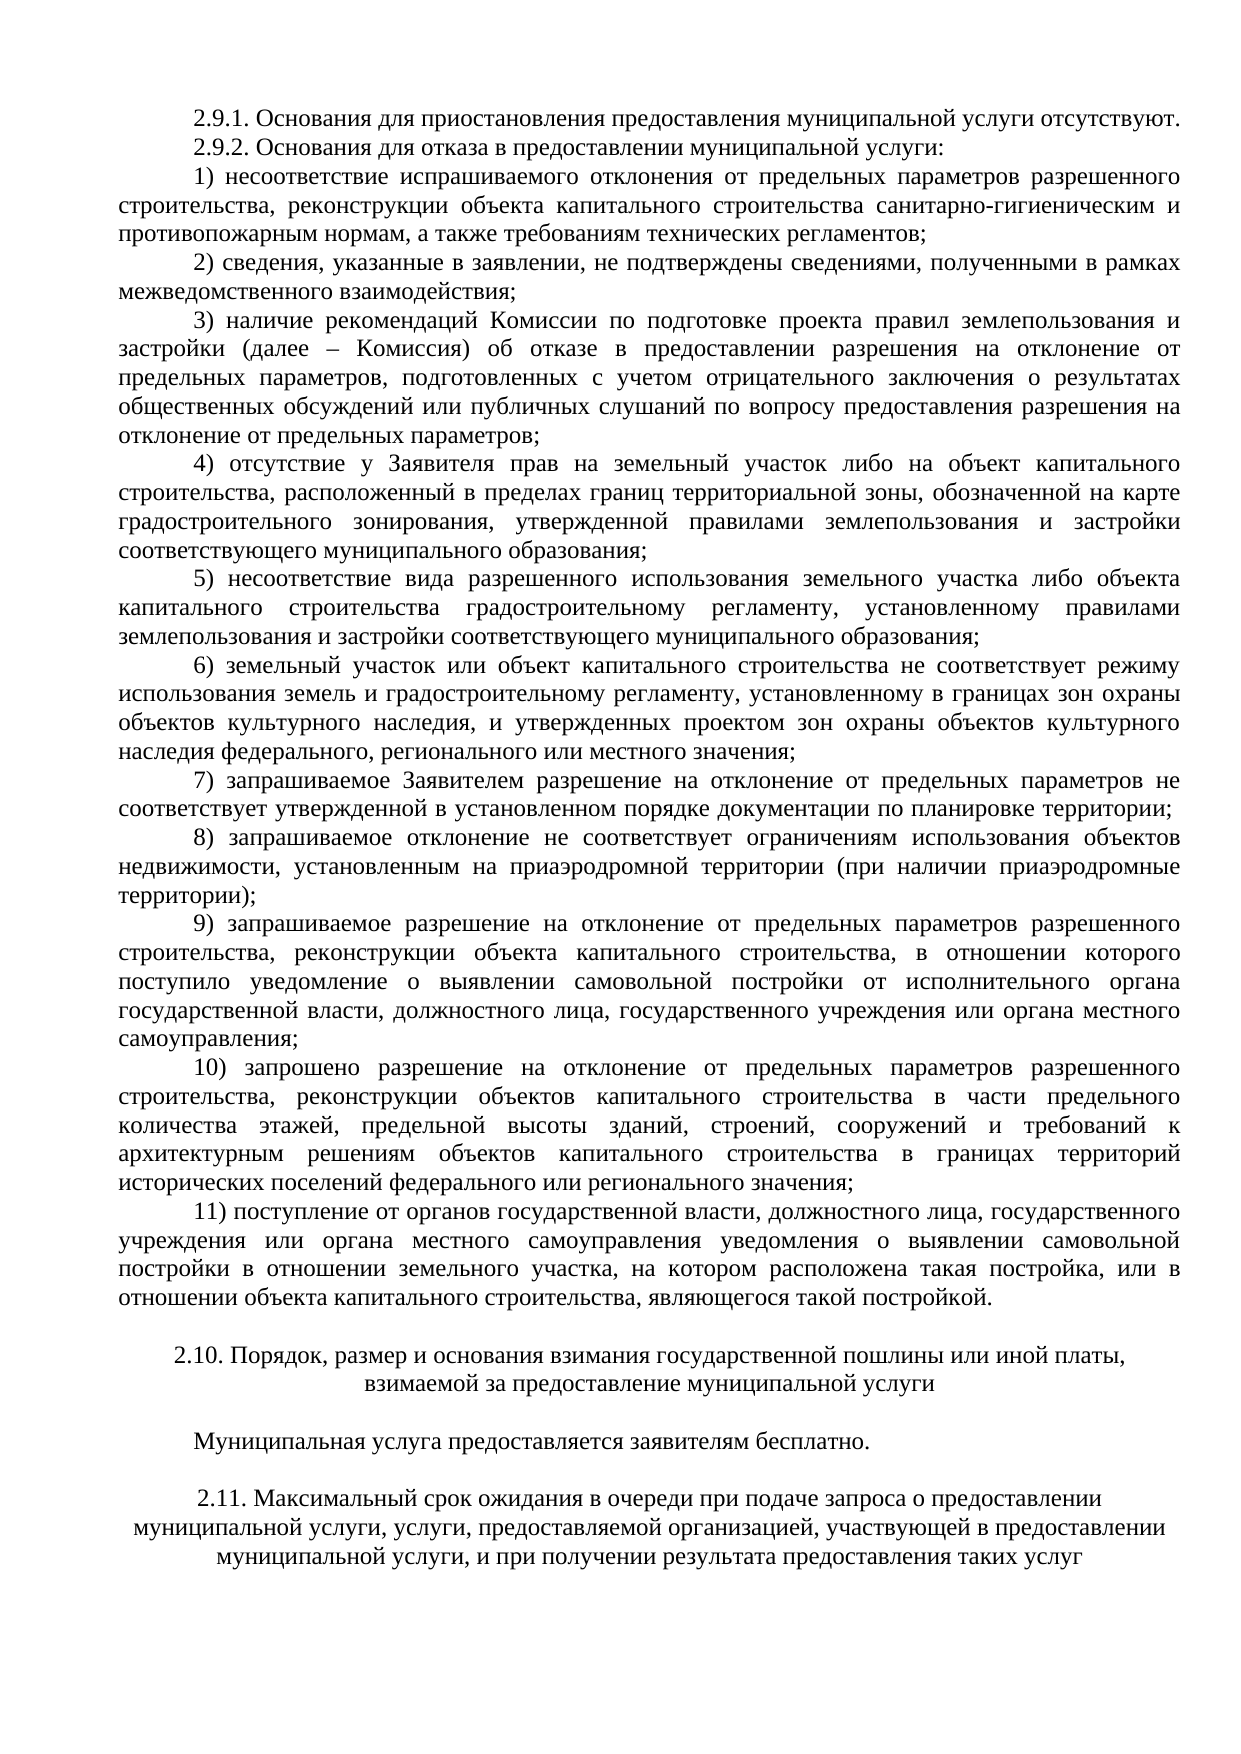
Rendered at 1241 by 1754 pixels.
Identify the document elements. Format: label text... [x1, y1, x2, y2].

text 2.9.2. Основания для отказа в предоставлении муниципальной услуги: [118, 132, 1181, 161]
text 2.9.1. Основания для приостановления предоставления муниципальной услуги отсутствуют. [118, 103, 1181, 132]
text 2.10. Порядок, размер и основания взимания государственной пошлины или иной платы, взимаемой за предоставление муниципальной услуги [118, 1340, 1181, 1397]
text 10) запрошено разрешение на отклонение от предельных параметров разрешенного строительства, реконструкции объектов капитального строительства в части предельного количества этажей, предельной высоты зданий, строений, сооружений и требований к архитектурным решениям объектов капитального строительства в границах территорий исторических поселений федерального или регионального значения; [118, 1052, 1181, 1196]
text 11) поступление от органов государственной власти, должностного лица, государственного учреждения или органа местного самоуправления уведомления о выявлении самовольной постройки в отношении земельного участка, на котором расположена такая постройка, или в отношении объекта капитального строительства, являющегося такой постройкой. [118, 1196, 1181, 1311]
text 4) отсутствие у Заявителя прав на земельный участок либо на объект капитального строительства, расположенный в пределах границ территориальной зоны, обозначенной на карте градостроительного зонирования, утвержденной правилами землепользования и застройки соответствующего муниципального образования; [118, 448, 1181, 563]
text 2) сведения, указанные в заявлении, не подтверждены сведениями, полученными в рамках межведомственного взаимодействия; [118, 247, 1181, 305]
text 2.11. Максимальный срок ожидания в очереди при подаче запроса о предоставлении муниципальной услуги, услуги, предоставляемой организацией, участвующей в предоставлении муниципальной услуги, и при получении результата предоставления таких услуг [118, 1483, 1181, 1570]
text 3) наличие рекомендаций Комиссии по подготовке проекта правил землепользования и застройки (далее – Комиссия) об отказе в предоставлении разрешения на отклонение от предельных параметров, подготовленных с учетом отрицательного заключения о результатах общественных обсуждений или публичных слушаний по вопросу предоставления разрешения на отклонение от предельных параметров; [118, 305, 1181, 448]
text 5) несоответствие вида разрешенного использования земельного участка либо объекта капитального строительства градостроительному регламенту, установленному правилами землепользования и застройки соответствующего муниципального образования; [118, 563, 1181, 650]
text 6) земельный участок или объект капитального строительства не соответствует режиму использования земель и градостроительному регламенту, установленному в границах зон охраны объектов культурного наследия, и утвержденных проектом зон охраны объектов культурного наследия федерального, регионального или местного значения; [118, 650, 1181, 765]
text 7) запрашиваемое Заявителем разрешение на отклонение от предельных параметров не соответствует утвержденной в установленном порядке документации по планировке территории; 8) запрашиваемое отклонение не соответствует ограничениям использования объектов недвижимости, установленным на приаэродромной территории (при наличии приаэродромные территории); [118, 765, 1181, 908]
text Муниципальная услуга предоставляется заявителям бесплатно. [118, 1426, 1181, 1455]
text 1) несоответствие испрашиваемого отклонения от предельных параметров разрешенного строительства, реконструкции объекта капитального строительства санитарно-гигиеническим и противопожарным нормам, а также требованиям технических регламентов; [118, 161, 1181, 247]
text 9) запрашиваемое разрешение на отклонение от предельных параметров разрешенного строительства, реконструкции объекта капитального строительства, в отношении которого поступило уведомление о выявлении самовольной постройки от исполнительного органа государственной власти, должностного лица, государственного учреждения или органа местного самоуправления; [118, 908, 1181, 1052]
